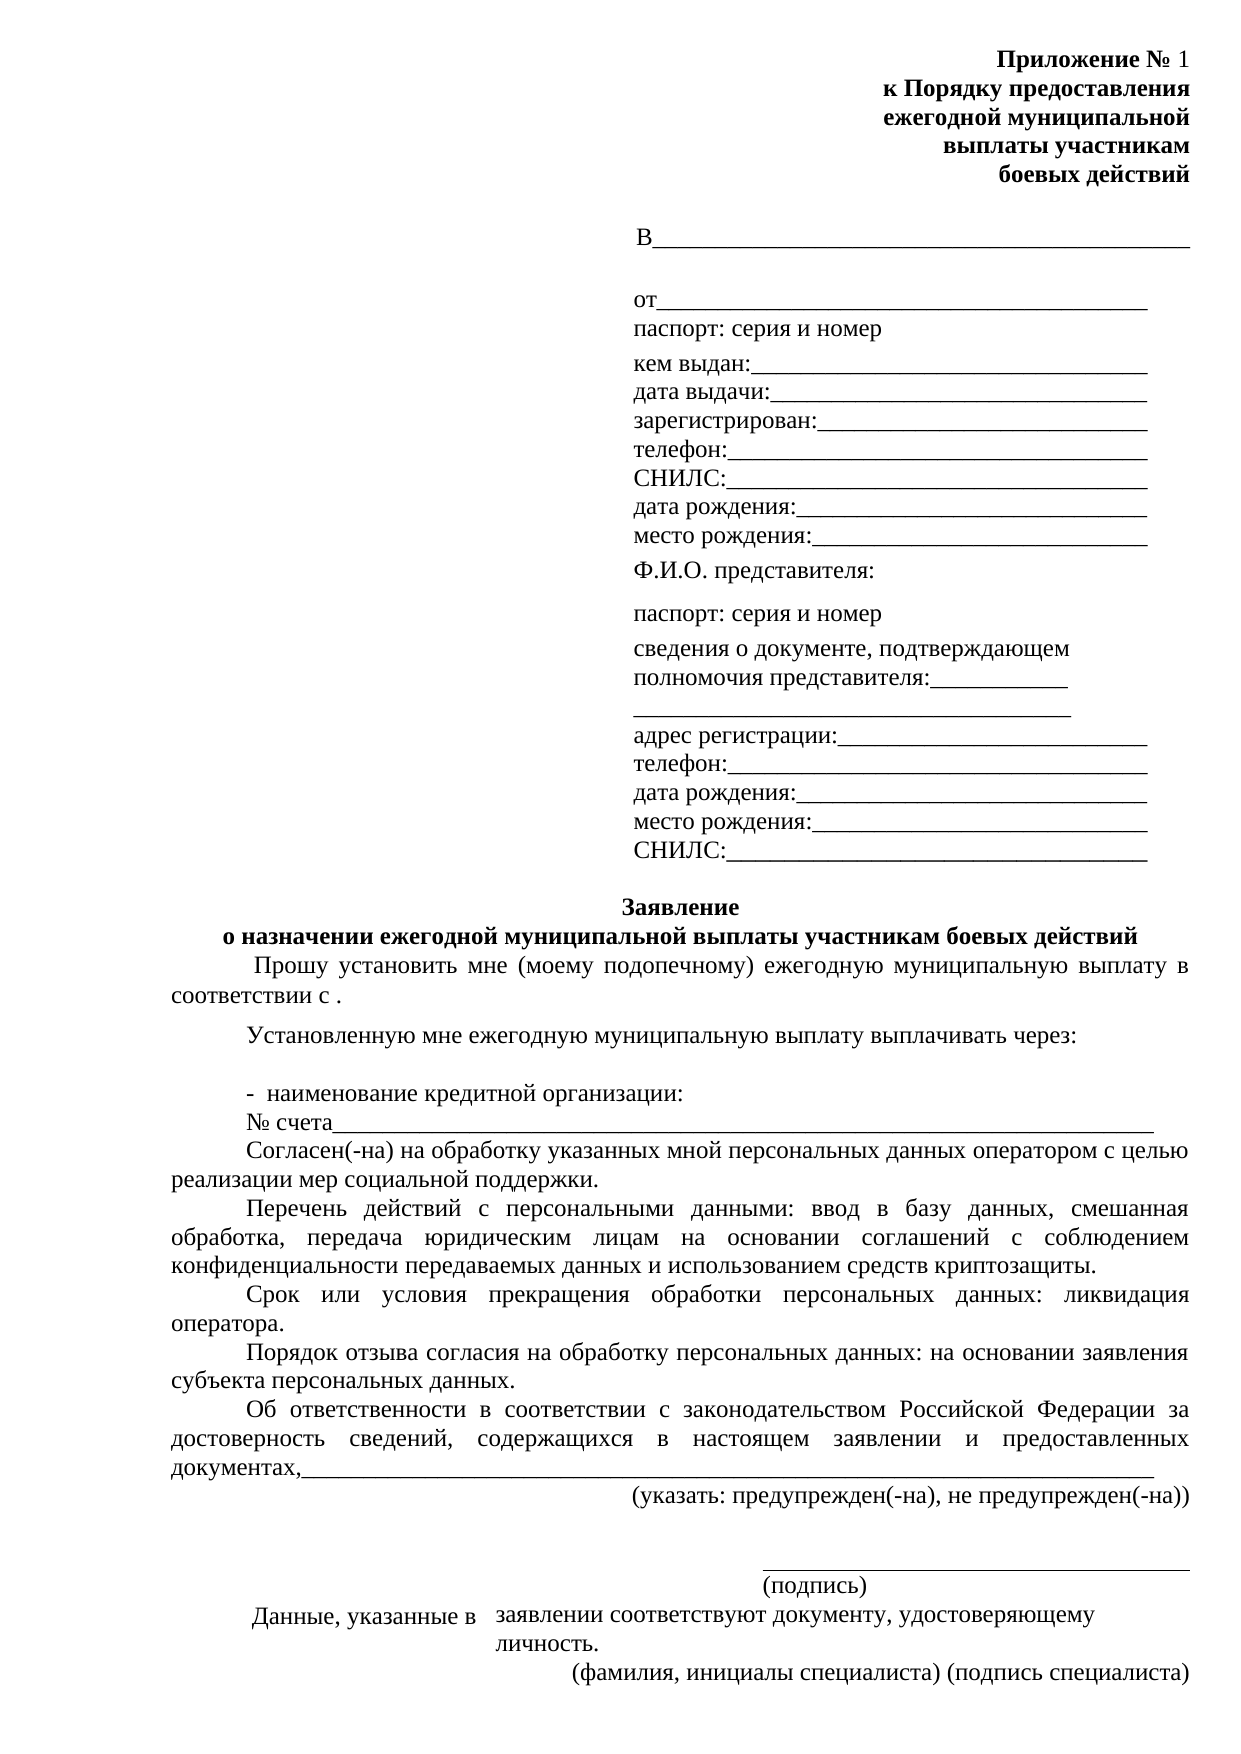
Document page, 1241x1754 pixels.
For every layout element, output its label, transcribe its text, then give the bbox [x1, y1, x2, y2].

text Установленную мне ежегодную муниципальную выплату выплачивать через: [171, 1020, 1190, 1049]
text Об ответственности в соответствии с законодательством Российской Федерации за достоверность сведений, содержащихся в настоящем заявлении и предоставленных документах, [171, 1394, 1190, 1480]
text адрес регистрации: [633, 720, 1190, 748]
text заявлении соответствуют документу, удостоверяющему личность. [171, 1599, 1190, 1657]
text (подпись) [762, 1571, 1190, 1599]
text ___________________________________ [633, 691, 1190, 720]
text Согласен(-на) на обработку указанных мной персональных данных оператором с целью реализации мер социальной поддержки. [171, 1135, 1190, 1193]
text В___________________________________________ [171, 188, 1190, 250]
text дата рождения: [633, 777, 1190, 806]
subtitle Приложение № 1 к Порядку предоставления [171, 44, 1190, 102]
subtitle выплаты участникам [171, 131, 1190, 159]
text Срок или условия прекращения обработки персональных данных: ликвидация оператора. [171, 1279, 1190, 1337]
text СНИЛС: [633, 463, 1190, 491]
text (указать: предупрежден(-на), не предупрежден(-на)) [171, 1480, 1190, 1509]
text № счета [171, 1107, 1190, 1135]
text полномочия представителя:___________ [633, 662, 1190, 691]
text СНИЛС: [633, 835, 1190, 863]
text Перечень действий с персональными данными: ввод в базу данных, смешанная обработка, передача юридическим лицам на основании соглашений с соблюдением конфиденциальности передаваемых данных и использованием средств криптозащиты. [171, 1193, 1190, 1279]
subtitle ежегодной муниципальной [171, 102, 1190, 131]
text Ф.И.О. представителя: [633, 555, 1190, 584]
text от [633, 284, 1190, 313]
text дата выдачи: [633, 376, 1190, 405]
text телефон: [633, 434, 1190, 463]
text сведения о документе, подтверждающем [633, 633, 1190, 662]
text место рождения: [633, 520, 1190, 549]
text кем выдан: [633, 348, 1190, 376]
text Прошу установить мне (моему подопечному) ежегодную муниципальную выплату в соответствии с . [171, 950, 1190, 1009]
text место рождения: [633, 806, 1190, 835]
text зарегистрирован: [633, 405, 1190, 434]
text дата рождения: [633, 491, 1190, 520]
text паспорт: серия и номер [633, 598, 1190, 627]
text - наименование кредитной организации: [171, 1078, 1190, 1107]
subtitle боевых действий [171, 159, 1190, 188]
text паспорт: серия и номер [633, 313, 1190, 341]
text Порядок отзыва согласия на обработку персональных данных: на основании заявления субъекта персональных данных. [171, 1337, 1190, 1394]
text телефон: [633, 748, 1190, 777]
text (фамилия, инициалы специалиста) (подпись специалиста) [171, 1657, 1190, 1686]
text Заявление о назначении ежегодной муниципальной выплаты участникам боевых действий [171, 892, 1190, 950]
